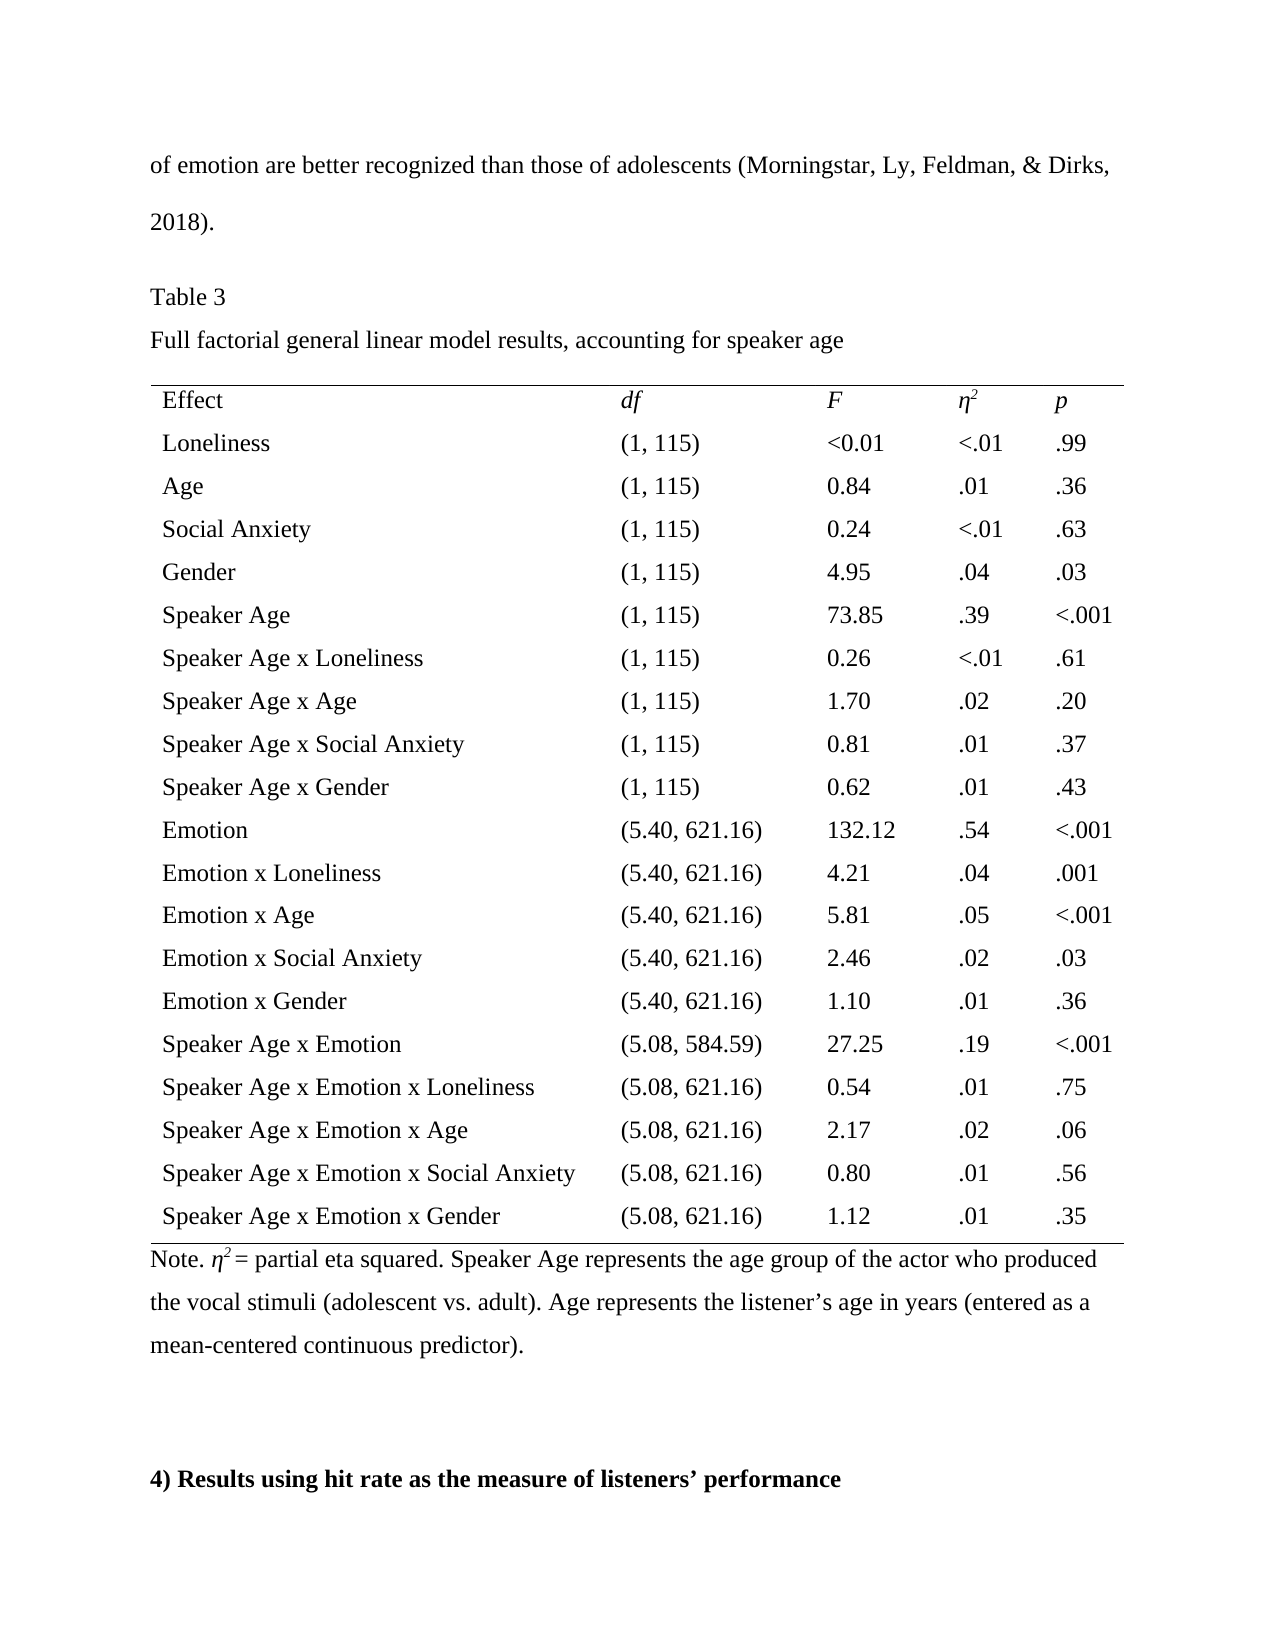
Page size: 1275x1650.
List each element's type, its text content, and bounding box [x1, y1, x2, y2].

table_header Effect [151, 386, 609, 427]
table_cell Social Anxiety [151, 514, 609, 556]
table_cell 0.62 [816, 772, 946, 814]
table_cell .05 [947, 901, 1043, 942]
table_cell Speaker Age x Social Anxiety [151, 729, 609, 771]
table_cell (5.08, 621.16) [610, 1115, 815, 1157]
table_header p [1044, 386, 1124, 427]
table_cell Speaker Age x Emotion x Gender [151, 1201, 609, 1243]
table_cell 1.12 [816, 1201, 946, 1243]
table_cell <.01 [947, 429, 1043, 470]
table_cell .20 [1044, 686, 1124, 728]
table_cell 73.85 [816, 600, 946, 642]
text 4) Results using hit rate as the measure of listeners’ performance [150, 1464, 1125, 1493]
table_header η2 [947, 386, 1043, 427]
table_cell .19 [947, 1029, 1043, 1071]
table_cell Speaker Age x Emotion [151, 1029, 609, 1071]
table_cell (1, 115) [610, 729, 815, 771]
table_cell .03 [1044, 944, 1124, 985]
table_cell (5.08, 584.59) [610, 1029, 815, 1071]
table_cell (5.40, 621.16) [610, 986, 815, 1028]
table_cell .04 [947, 858, 1043, 899]
table_cell .04 [947, 557, 1043, 599]
table_cell Gender [151, 557, 609, 599]
table_cell .01 [947, 986, 1043, 1028]
table_cell (5.40, 621.16) [610, 944, 815, 985]
table_cell .01 [947, 1201, 1043, 1243]
table_cell 2.17 [816, 1115, 946, 1157]
table_cell .001 [1044, 858, 1124, 899]
table_cell (1, 115) [610, 557, 815, 599]
table_cell (5.40, 621.16) [610, 858, 815, 899]
table_cell <.01 [947, 643, 1043, 685]
table_cell .01 [947, 1072, 1043, 1114]
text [150, 150, 1125, 236]
table_cell Speaker Age x Emotion x Age [151, 1115, 609, 1157]
table_cell Speaker Age x Loneliness [151, 643, 609, 685]
table_cell .63 [1044, 514, 1124, 556]
table_cell 0.80 [816, 1158, 946, 1200]
table_cell 0.54 [816, 1072, 946, 1114]
table_cell Speaker Age x Age [151, 686, 609, 728]
table_cell (1, 115) [610, 600, 815, 642]
table_cell .56 [1044, 1158, 1124, 1200]
table_cell Speaker Age x Emotion x Social Anxiety [151, 1158, 609, 1200]
table_cell .39 [947, 600, 1043, 642]
table_cell 0.84 [816, 471, 946, 513]
table_cell (5.40, 621.16) [610, 815, 815, 857]
table_cell <0.01 [816, 429, 946, 470]
table_cell (5.08, 621.16) [610, 1072, 815, 1114]
table_cell <.001 [1044, 1029, 1124, 1071]
table_cell .37 [1044, 729, 1124, 771]
text Note. η2 = partial eta squared. Speaker Age represents the age group of the actor who produced the vocal stimuli (adolescent vs. adult). Age represents the listener’s age in years (entered as a mean-centered continuous predictor). [150, 1244, 1125, 1359]
table_cell .01 [947, 1158, 1043, 1200]
table_cell Emotion x Loneliness [151, 858, 609, 899]
table_cell 5.81 [816, 901, 946, 942]
table_cell (1, 115) [610, 471, 815, 513]
table_header df [610, 386, 815, 427]
text Table 3 Full factorial general linear model results, accounting for speaker age [150, 282, 1125, 353]
table_cell Speaker Age x Emotion x Loneliness [151, 1072, 609, 1114]
table_cell Emotion x Gender [151, 986, 609, 1028]
table_cell 132.12 [816, 815, 946, 857]
table_cell <.001 [1044, 600, 1124, 642]
table_cell Age [151, 471, 609, 513]
table_cell (1, 115) [610, 429, 815, 470]
table_cell (1, 115) [610, 643, 815, 685]
table_cell (1, 115) [610, 686, 815, 728]
table_cell Speaker Age [151, 600, 609, 642]
table_cell .02 [947, 1115, 1043, 1157]
table_cell .01 [947, 471, 1043, 513]
table_cell Emotion x Social Anxiety [151, 944, 609, 985]
table_cell (5.40, 621.16) [610, 901, 815, 942]
table_cell 0.26 [816, 643, 946, 685]
table_cell 1.10 [816, 986, 946, 1028]
table_cell <.001 [1044, 815, 1124, 857]
table_cell Loneliness [151, 429, 609, 470]
table_cell .01 [947, 772, 1043, 814]
table_cell (1, 115) [610, 514, 815, 556]
table_cell .54 [947, 815, 1043, 857]
table_cell .03 [1044, 557, 1124, 599]
table_cell .75 [1044, 1072, 1124, 1114]
table_cell .61 [1044, 643, 1124, 685]
table_cell .36 [1044, 986, 1124, 1028]
table_cell .06 [1044, 1115, 1124, 1157]
table_cell Emotion [151, 815, 609, 857]
table_cell .35 [1044, 1201, 1124, 1243]
table_cell (1, 115) [610, 772, 815, 814]
table_cell .01 [947, 729, 1043, 771]
table_cell 27.25 [816, 1029, 946, 1071]
table_cell 1.70 [816, 686, 946, 728]
table_cell .43 [1044, 772, 1124, 814]
table_cell 4.21 [816, 858, 946, 899]
table_cell .99 [1044, 429, 1124, 470]
table_cell <.001 [1044, 901, 1124, 942]
table_cell (5.08, 621.16) [610, 1201, 815, 1243]
table_cell .02 [947, 686, 1043, 728]
table_cell (5.08, 621.16) [610, 1158, 815, 1200]
table_cell 2.46 [816, 944, 946, 985]
table_cell .02 [947, 944, 1043, 985]
table_cell <.01 [947, 514, 1043, 556]
table_cell Emotion x Age [151, 901, 609, 942]
table_cell 4.95 [816, 557, 946, 599]
table_cell 0.81 [816, 729, 946, 771]
table_cell .36 [1044, 471, 1124, 513]
table_cell Speaker Age x Gender [151, 772, 609, 814]
table_cell 0.24 [816, 514, 946, 556]
table_header F [816, 386, 946, 427]
